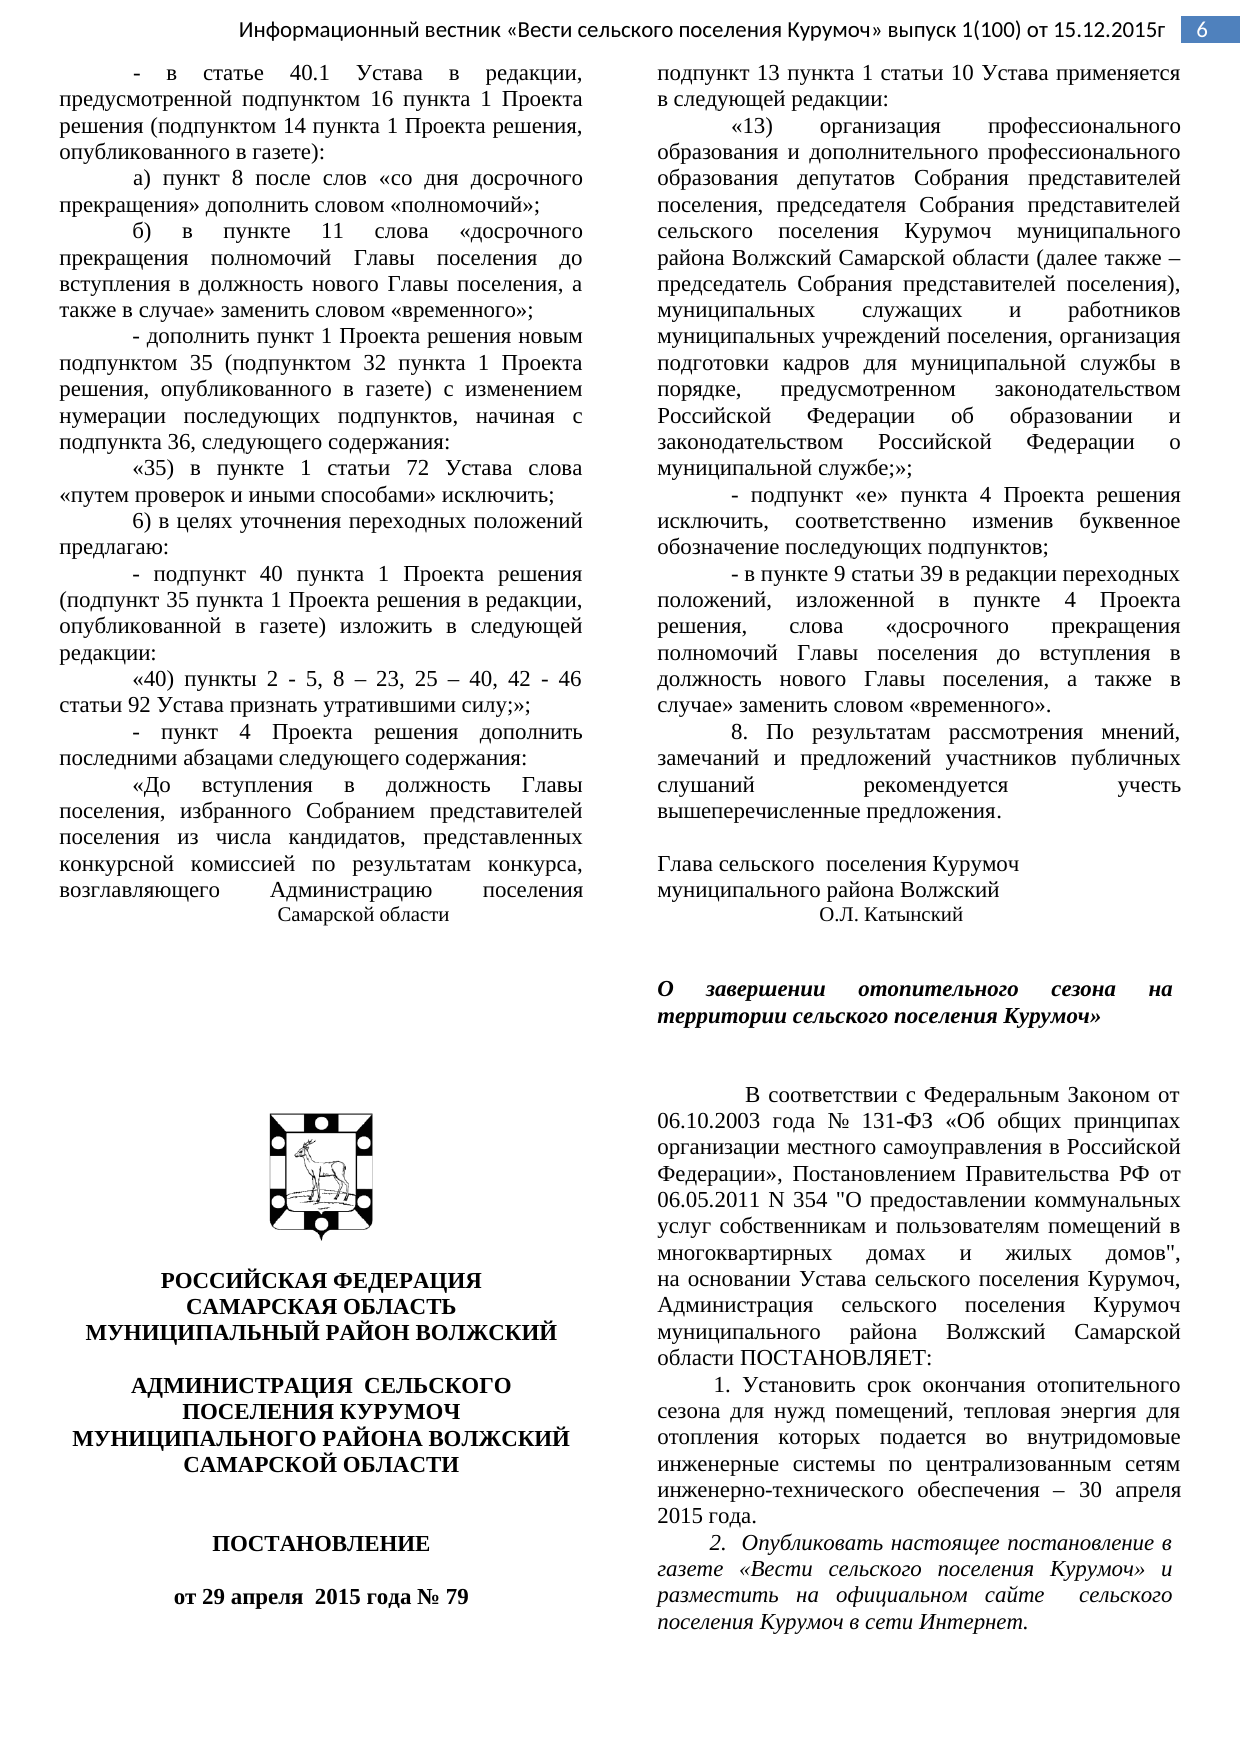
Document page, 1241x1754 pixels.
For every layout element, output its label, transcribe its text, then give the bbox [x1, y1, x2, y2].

text «40) пункты 2 - 5, 8 – 23, 25 – 40, 42 - 46 статьи 92 Устава признать утратившими силу;»; [59, 665, 583, 718]
text Самарской области О.Л. Катынский [59, 902, 1181, 926]
text О завершении отопительного сезона на территории сельского поселения Курумоч» [657, 975, 1173, 1028]
text б) в пункте 11 слова «досрочного прекращения полномочий Главы поселения до вступления в должность нового Главы поселения, а также в случае» заменить словом «временного»; [59, 217, 583, 323]
text - в пункте 9 статьи 39 в редакции переходных положений, изложенной в пункте 4 Проекта решения, слова «досрочного прекращения полномочий Главы поселения до вступления в должность нового Главы поселения, а также в случае» заменить словом «временного». [657, 560, 1181, 718]
text 1. Установить срок окончания отопительного сезона для нужд помещений, тепловая энергия для отопления которых подается во внутридомовые инженерные системы по централизованным сетям инженерно-технического обеспечения – 30 апреля 2015 года. [657, 1371, 1181, 1529]
text 6) в целях уточнения переходных положений предлагаю: [59, 507, 583, 560]
text ПОСТАНОВЛЕНИЕ [59, 1530, 583, 1557]
text 8. По результатам рассмотрения мнений, замечаний и предложений участников публичных слушаний рекомендуется учесть вышеперечисленные предложения. [657, 718, 1181, 823]
text «До вступления в должность Главы поселения, избранного Собранием представителей поселения из числа кандидатов, представленных конкурсной комиссией по результатам конкурса, возглавляющего Администрацию поселения подпункт 13 пункта 1 статьи 10 Устава применяется в следующей редакции: [59, 771, 583, 902]
text - дополнить пункт 1 Проекта решения новым подпунктом 35 (подпунктом 32 пункта 1 Проекта решения, опубликованного в газете) с изменением нумерации последующих подпунктов, начиная с подпункта 36, следующего содержания: [59, 323, 583, 454]
text АДМИНИСТРАЦИЯ СЕЛЬСКОГО ПОСЕЛЕНИЯ Курумоч [59, 1372, 583, 1425]
text «13) организация профессионального образования и дополнительного профессионального образования депутатов Собрания представителей поселения, председателя Собрания представителей сельского поселения Курумоч муниципального района Волжский Самарской области (далее также – председатель Собрания представителей поселения), муниципальных служащих и работников муниципальных учреждений поселения, организация подготовки кадров для муниципальной службы в порядке, предусмотренном законодательством Российской Федерации об образовании и законодательством Российской Федерации о муниципальной службе;»; [657, 112, 1181, 481]
text «До вступления в должность Главы поселения, избранного Собранием представителей поселения из числа кандидатов, представленных конкурсной комиссией по результатам конкурса, возглавляющего Администрацию поселения подпункт 13 пункта 1 статьи 10 Устава применяется в следующей редакции: [657, 59, 1181, 112]
text - подпункт «е» пункта 4 Проекта решения исключить, соответственно изменив буквенное обозначение последующих подпунктов; [657, 481, 1181, 560]
text а) пункт 8 после слов «со дня досрочного прекращения» дополнить словом «полномочий»; [59, 164, 583, 217]
text РОССИЙСКАЯ ФЕДЕРАЦИЯ САМАРСКАЯ ОБЛАСТЬ [59, 1267, 583, 1319]
text САМАРСКОЙ ОБЛАСТИ [59, 1451, 583, 1477]
picture [269, 1113, 373, 1241]
text муниципального района Волжский [657, 876, 1181, 902]
text «35) в пункте 1 статьи 72 Устава слова «путем проверок и иными способами» исключить; [59, 454, 583, 507]
text МУНИЦИПАЛЬНЫЙ РАЙОН Волжский [59, 1319, 583, 1346]
text - в статье 40.1 Устава в редакции, предусмотренной подпунктом 16 пункта 1 Проекта решения (подпунктом 14 пункта 1 Проекта решения, опубликованного в газете): [59, 59, 583, 164]
text от 29 апреля 2015 года № 79 [59, 1583, 583, 1609]
text МУНИЦИПАЛЬНОГО района Волжский [59, 1425, 583, 1451]
text - подпункт 40 пункта 1 Проекта решения (подпункт 35 пункта 1 Проекта решения в редакции, опубликованной в газете) изложить в следующей редакции: [59, 560, 583, 665]
text - пункт 4 Проекта решения дополнить последними абзацами следующего содержания: [59, 718, 583, 771]
text 2. Опубликовать настоящее постановление в газете «Вести сельского поселения Курумоч» и разместить на официальном сайте сельского поселения Курумоч в сети Интернет. [657, 1529, 1173, 1634]
text В соответствии с Федеральным Законом от 06.10.2003 года № 131-ФЗ «Об общих принципах организации местного самоуправления в Российской Федерации», Постановлением Правительства РФ от 06.05.2011 N 354 "О предоставлении коммунальных услуг собственникам и пользователям помещений в многоквартирных домах и жилых домов", на основании Устава сельского поселения Курумоч, Администрация сельского поселения Курумоч муниципального района Волжский Самарской области ПОСТАНОВЛЯЕТ: [657, 1081, 1181, 1371]
text Глава сельского поселения Курумоч [657, 850, 1181, 876]
